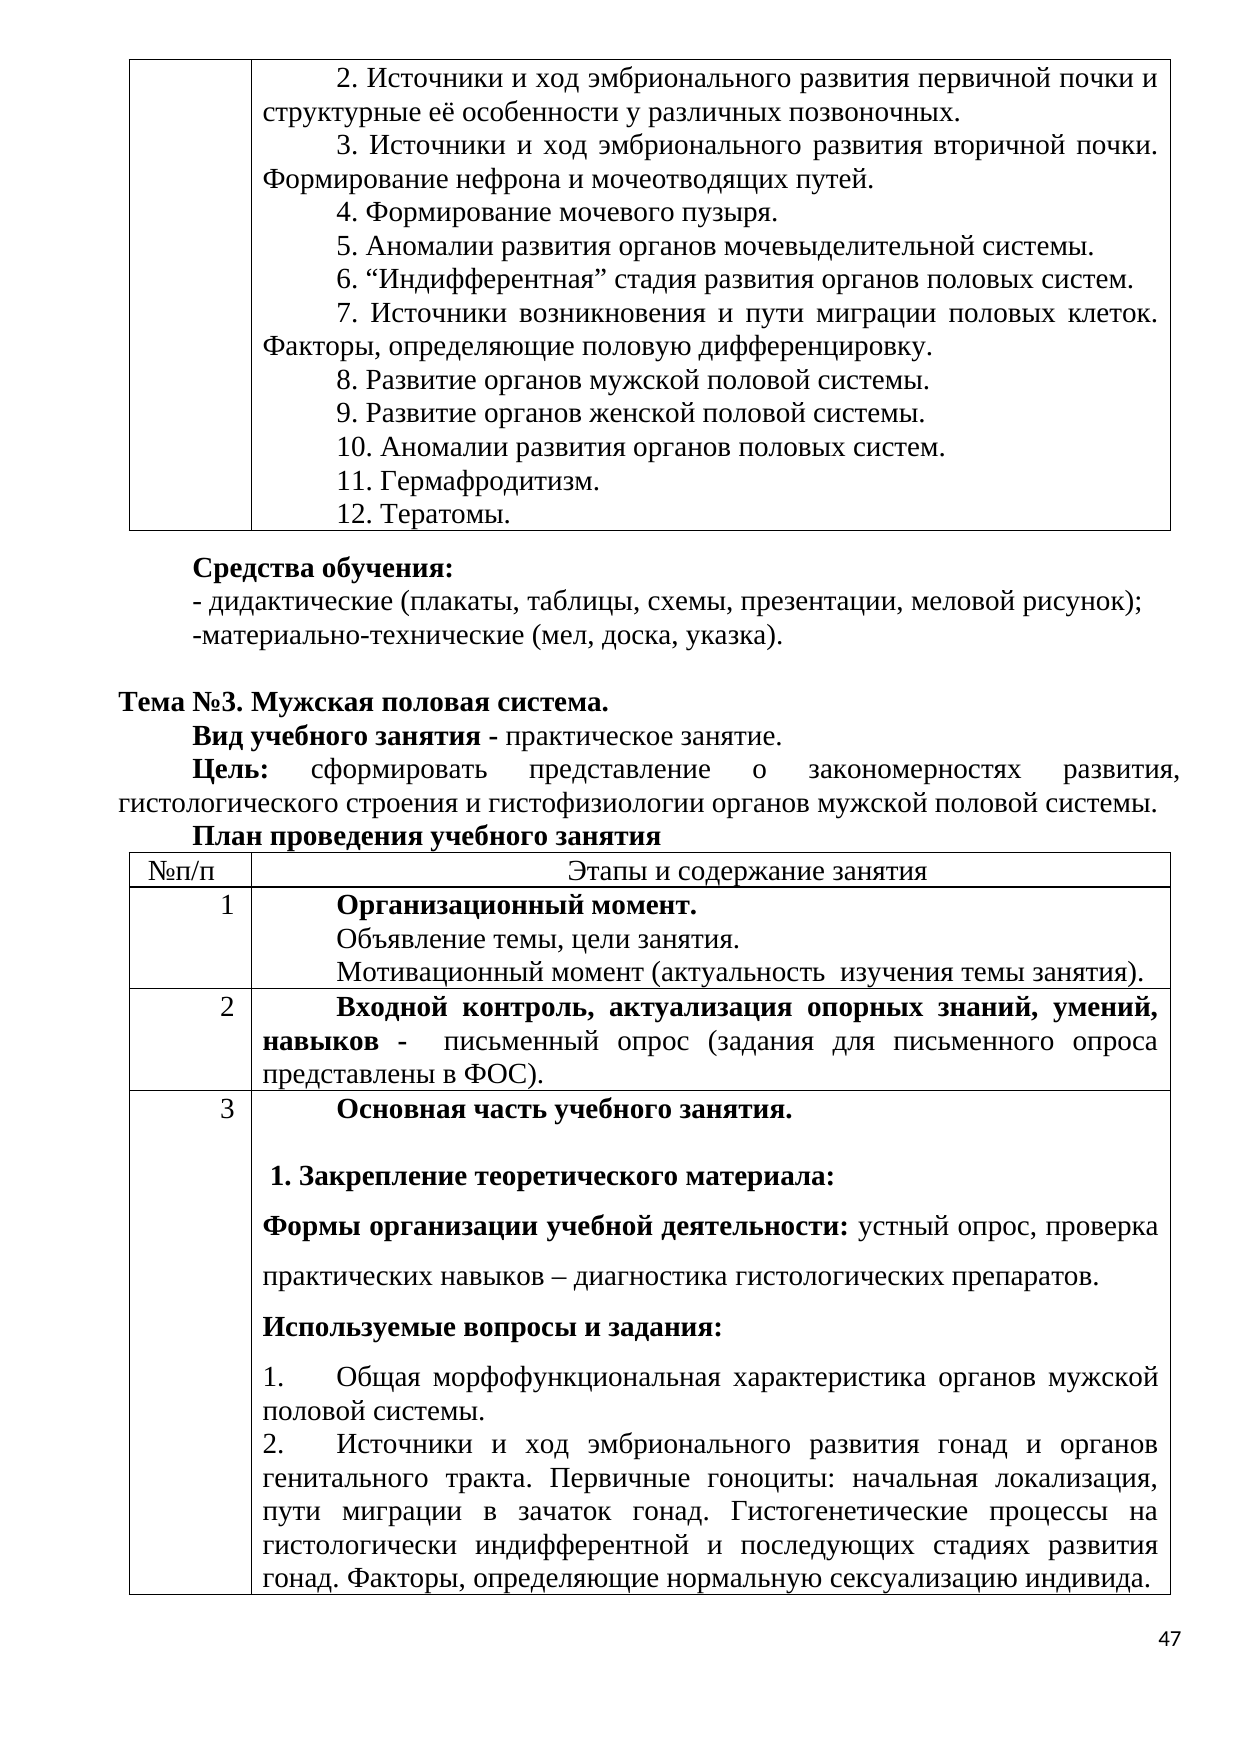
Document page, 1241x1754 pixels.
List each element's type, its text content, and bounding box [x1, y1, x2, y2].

table_cell 1 [130, 888, 251, 988]
text -материально-технические (мел, доска, указка). [118, 617, 1181, 651]
text Цель: сформировать представление о закономерностях развития, гистологического строения и гистофизиологии органов мужской половой системы. [118, 751, 1181, 818]
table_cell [252, 1091, 1170, 1594]
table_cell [252, 60, 1170, 530]
text Средства обучения: [118, 550, 1181, 583]
table_cell Организационный момент. Объявление темы, цели занятия. Мотивационный момент (актуальность изучения темы занятия). [252, 888, 1170, 988]
table_header №п/п [130, 853, 251, 886]
text План проведения учебного занятия [118, 818, 1181, 852]
text Вид учебного занятия - практическое занятие. [118, 718, 1181, 751]
table_cell Входной контроль, актуализация опорных знаний, умений, навыков - письменный опрос (задания для письменного опроса представлены в ФОС). [252, 989, 1170, 1090]
table_header Этапы и содержание занятия [252, 853, 1170, 886]
text - дидактические (плакаты, таблицы, схемы, презентации, меловой рисунок); [118, 583, 1181, 617]
text Тема №3. Мужская половая система. [118, 684, 1181, 718]
table_cell 4 [130, 60, 251, 530]
table_cell 2 [130, 989, 251, 1090]
table_cell 3 [130, 1091, 251, 1594]
